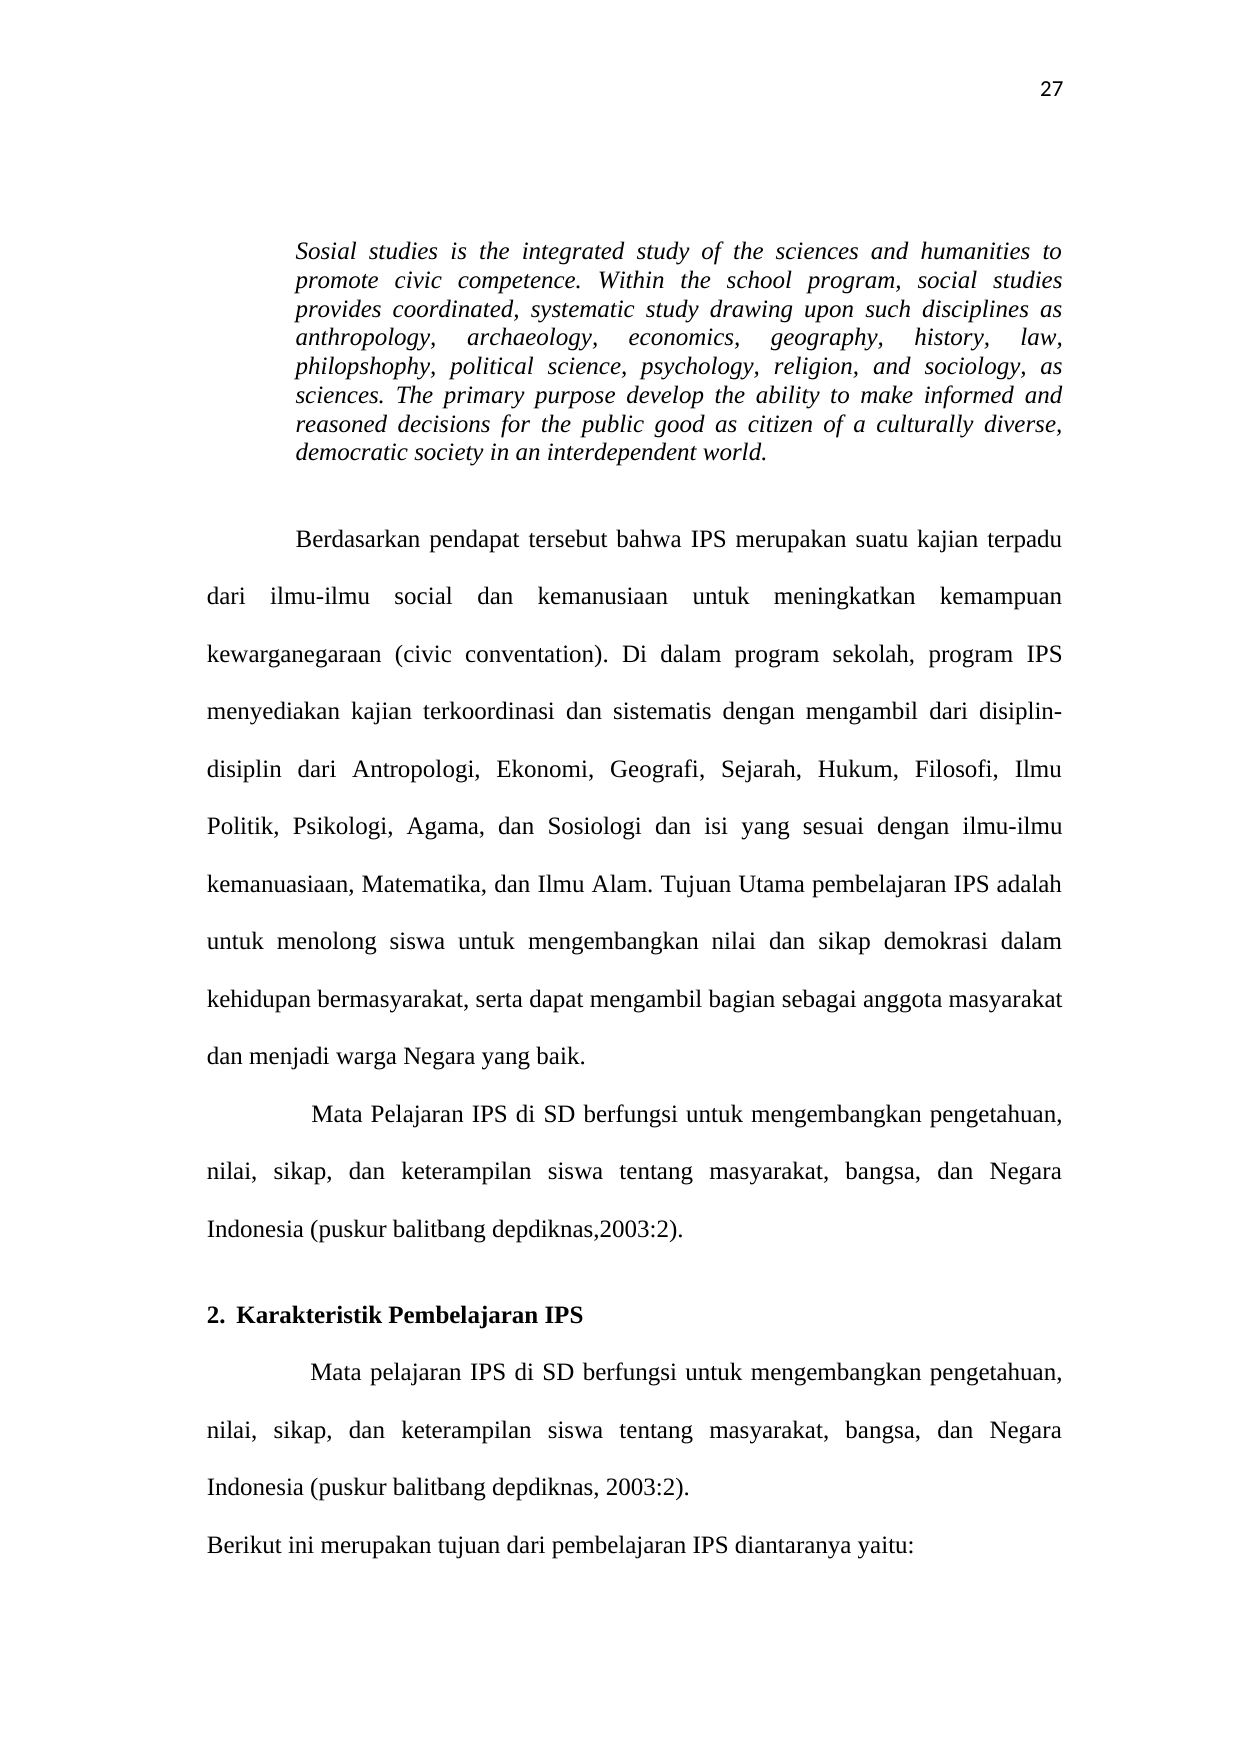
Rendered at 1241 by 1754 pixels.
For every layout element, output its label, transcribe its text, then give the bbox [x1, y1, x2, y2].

list Berdasarkan pendapat tersebut bahwa IPS merupakan suatu kajian terpadu dari ilmu-ilmu social dan kemanusiaan untuk meningkatkan kemampuan kewarganegaraan (civic conventation). Di dalam program sekolah, program IPS menyediakan kajian terkoordinasi dan sistematis dengan mengambil dari disiplin-disiplin dari Antropologi, Ekonomi, Geografi, Sejarah, Hukum, Filosofi, Ilmu Politik, Psikologi, Agama, dan Sosiologi dan isi yang sesuai dengan ilmu-ilmu kemanuasiaan, Matematika, dan Ilmu Alam. Tujuan Utama pembelajaran IPS adalah untuk menolong siswa untuk mengembangkan nilai dan sikap demokrasi dalam kehidupan bermasyarakat, serta dapat mengambil bagian sebagai anggota masyarakat dan menjadi warga Negara yang baik. [207, 524, 1063, 1070]
list Berikut ini merupakan tujuan dari pembelajaran IPS diantaranya yaitu: [207, 1530, 1063, 1559]
list Karakteristik Pembelajaran IPS [207, 1300, 1063, 1329]
list Sosial studies is the integrated study of the sciences and humanities to promote civic competence. Within the school program, social studies provides coordinated, systematic study drawing upon such disciplines as anthropology, archaeology, economics, geography, history, law, philopshophy, political science, psychology, religion, and sociology, as sciences. The primary purpose develop the ability to make informed and reasoned decisions for the public good as citizen of a culturally diverse, democratic society in an interdependent world. [295, 236, 1063, 466]
list Mata Pelajaran IPS di SD berfungsi untuk mengembangkan pengetahuan, nilai, sikap, dan keterampilan siswa tentang masyarakat, bangsa, dan Negara Indonesia (puskur balitbang depdiknas,2003:2). [207, 1099, 1063, 1242]
list Mata pelajaran IPS di SD berfungsi untuk mengembangkan pengetahuan, nilai, sikap, dan keterampilan siswa tentang masyarakat, bangsa, dan Negara Indonesia (puskur balitbang depdiknas, 2003:2). [207, 1357, 1063, 1501]
